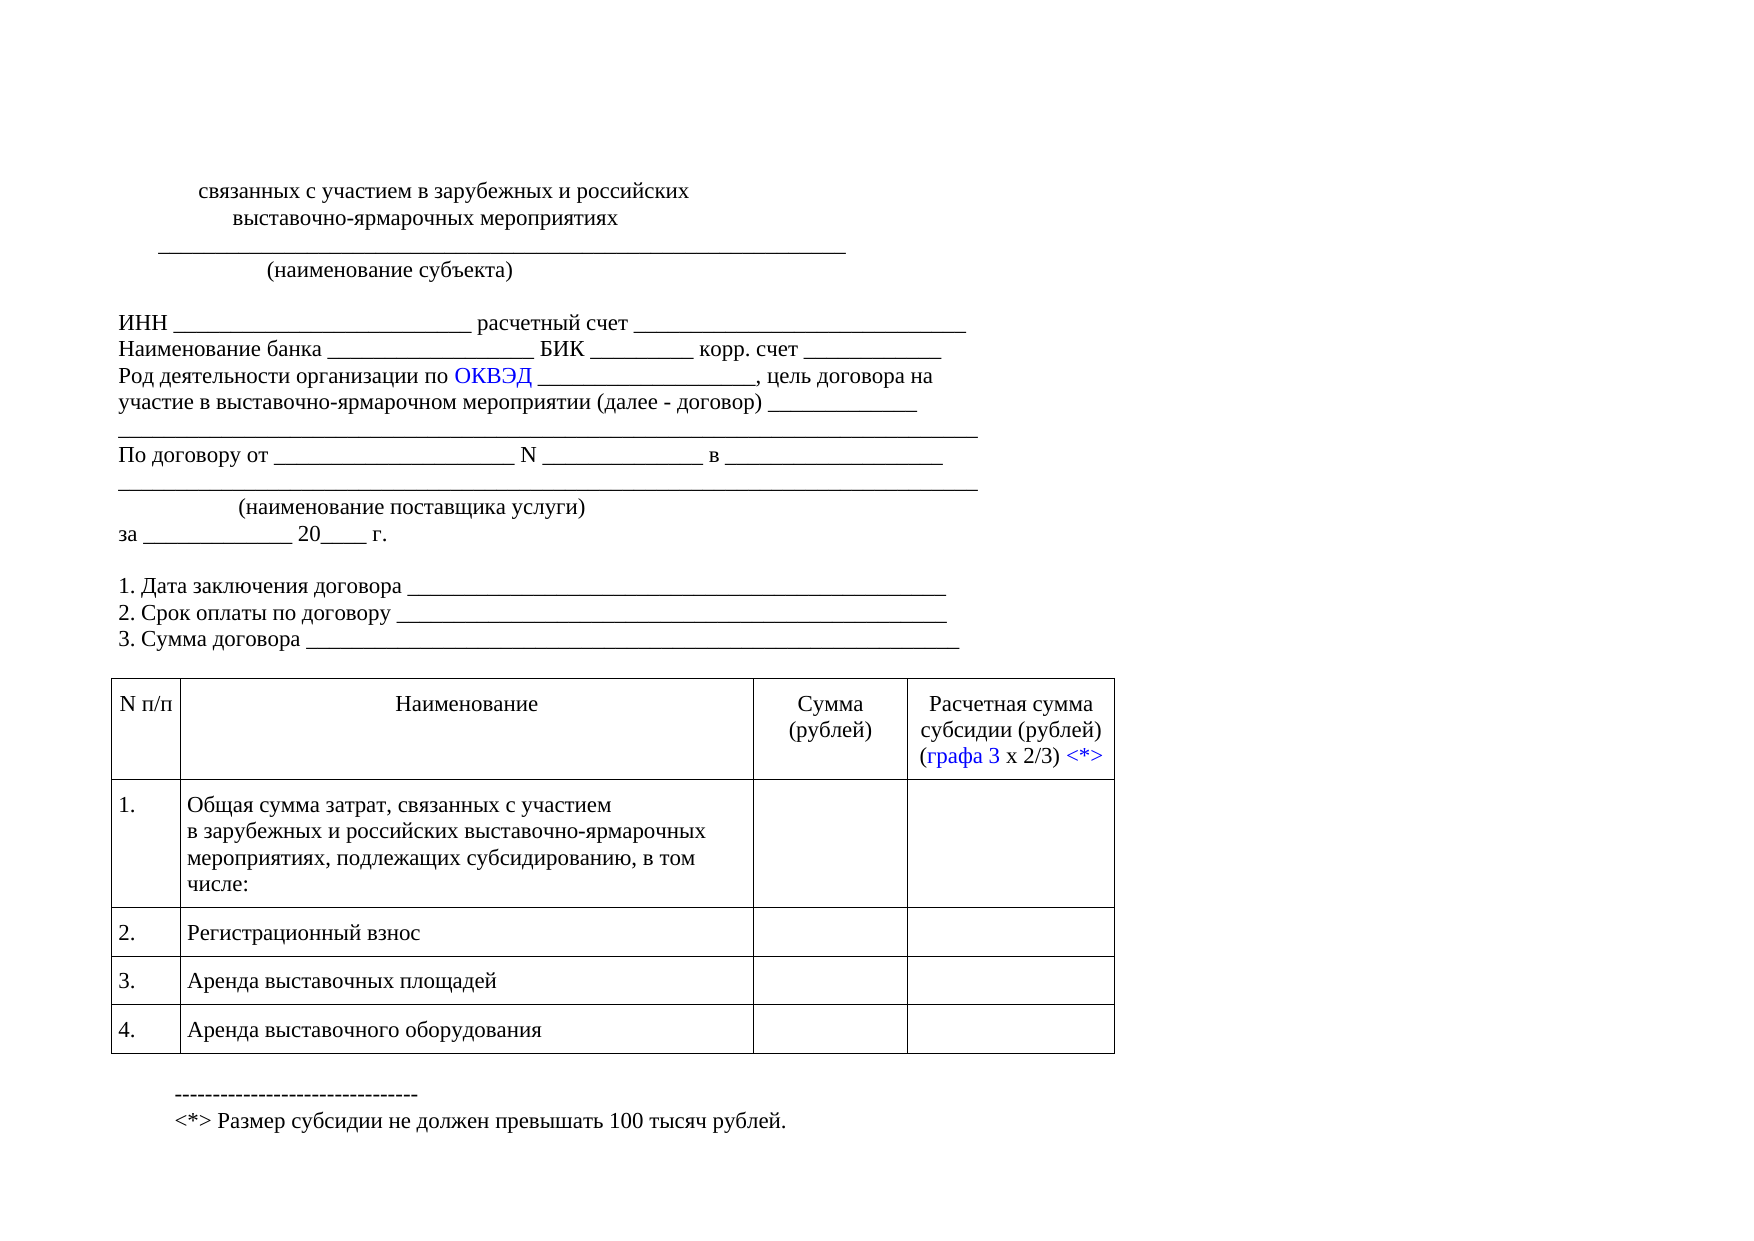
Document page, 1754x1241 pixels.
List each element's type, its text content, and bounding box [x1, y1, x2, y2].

table_cell Общая сумма затрат, связанных с участием в зарубежных и российских выставочно-ярмарочных мероприятиях, подлежащих субсидированию, в том числе: [181, 780, 753, 907]
text Наименование банка __________________ БИК _________ корр. счет ____________ [118, 335, 1636, 362]
table_cell [908, 1005, 1114, 1053]
table_cell 2. [112, 908, 180, 956]
table_header Наименование [181, 679, 753, 779]
text ____________________________________________________________ [118, 230, 1636, 256]
text 2. Срок оплаты по договору ________________________________________________ [118, 599, 1636, 625]
table_cell 4. [112, 1005, 180, 1053]
table_cell [754, 1005, 907, 1053]
text выставочно-ярмарочных мероприятиях [118, 203, 1636, 230]
table_cell [908, 957, 1114, 1004]
text -------------------------------- [118, 1080, 1636, 1107]
text ИНН __________________________ расчетный счет _____________________________ [118, 309, 1636, 335]
table_cell [908, 780, 1114, 907]
table_cell [754, 780, 907, 907]
text ___________________________________________________________________________ [118, 414, 1636, 441]
text ___________________________________________________________________________ [118, 467, 1636, 493]
table_cell Регистрационный взнос [181, 908, 753, 956]
table_cell Аренда выставочного оборудования [181, 1005, 753, 1053]
text связанных с участием в зарубежных и российских [118, 177, 1636, 203]
table_header Расчетная сумма субсидии (рублей) (графа 3 x 2/3) <*> [908, 679, 1114, 779]
text 3. Сумма договора _________________________________________________________ [118, 625, 1636, 652]
table_cell Аренда выставочных площадей [181, 957, 753, 1004]
text <*> Размер субсидии не должен превышать 100 тысяч рублей. [118, 1107, 1636, 1133]
table_cell 1. [112, 780, 180, 907]
text (наименование субъекта) [118, 256, 1636, 283]
text 1. Дата заключения договора _______________________________________________ [118, 572, 1636, 599]
text за _____________ 20____ г. [118, 520, 1636, 546]
table_cell 3. [112, 957, 180, 1004]
text По договору от _____________________ N ______________ в ___________________ [118, 441, 1636, 467]
table_cell [754, 957, 907, 1004]
table_header Сумма (рублей) [754, 679, 907, 779]
text Род деятельности организации по ОКВЭД ___________________, цель договора на [118, 362, 1636, 388]
table_cell [908, 908, 1114, 956]
table_cell [754, 908, 907, 956]
table_header N п/п [112, 679, 180, 779]
text участие в выставочно-ярмарочном мероприятии (далее - договор) _____________ [118, 388, 1636, 414]
text (наименование поставщика услуги) [118, 493, 1636, 520]
